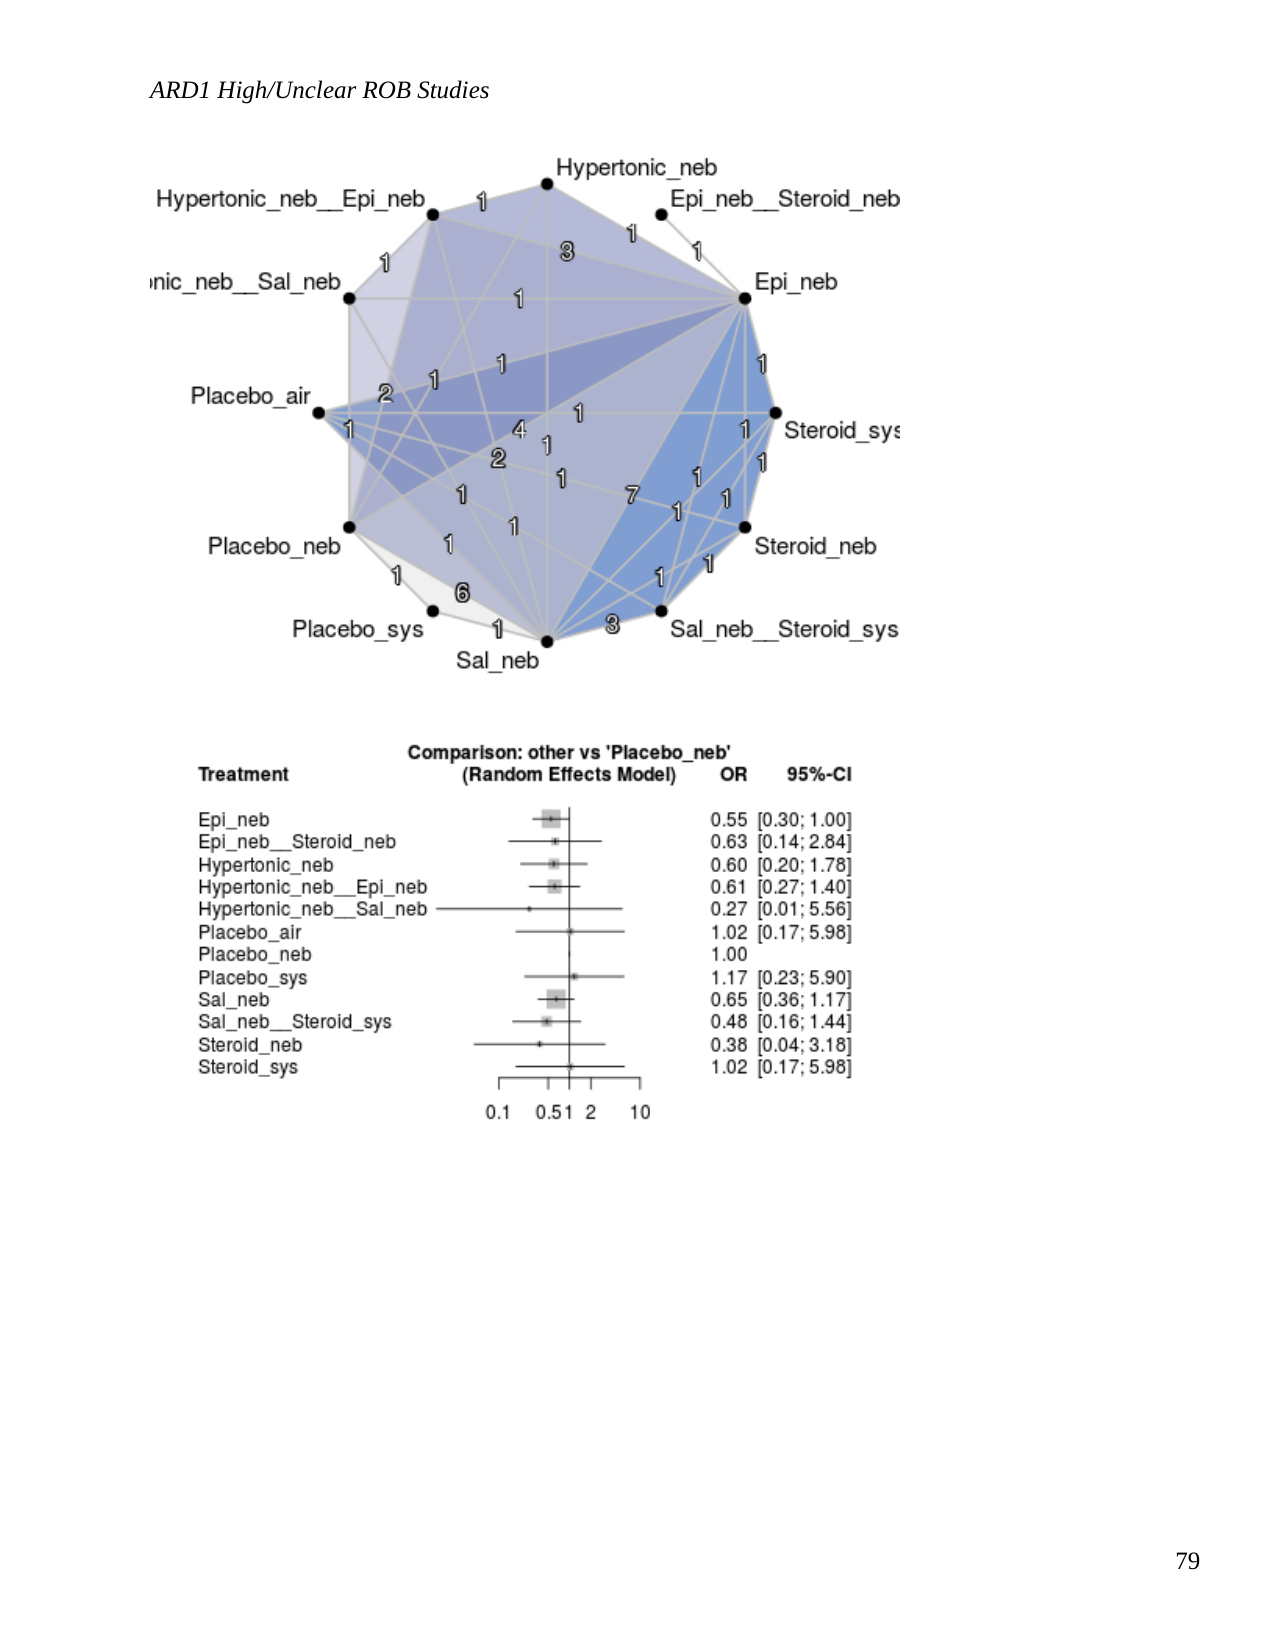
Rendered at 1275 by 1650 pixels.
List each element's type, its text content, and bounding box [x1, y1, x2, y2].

picture [150, 149, 900, 689]
picture [150, 734, 900, 1130]
text ARD1 High/Unclear ROB Studies [75, 75, 1200, 104]
